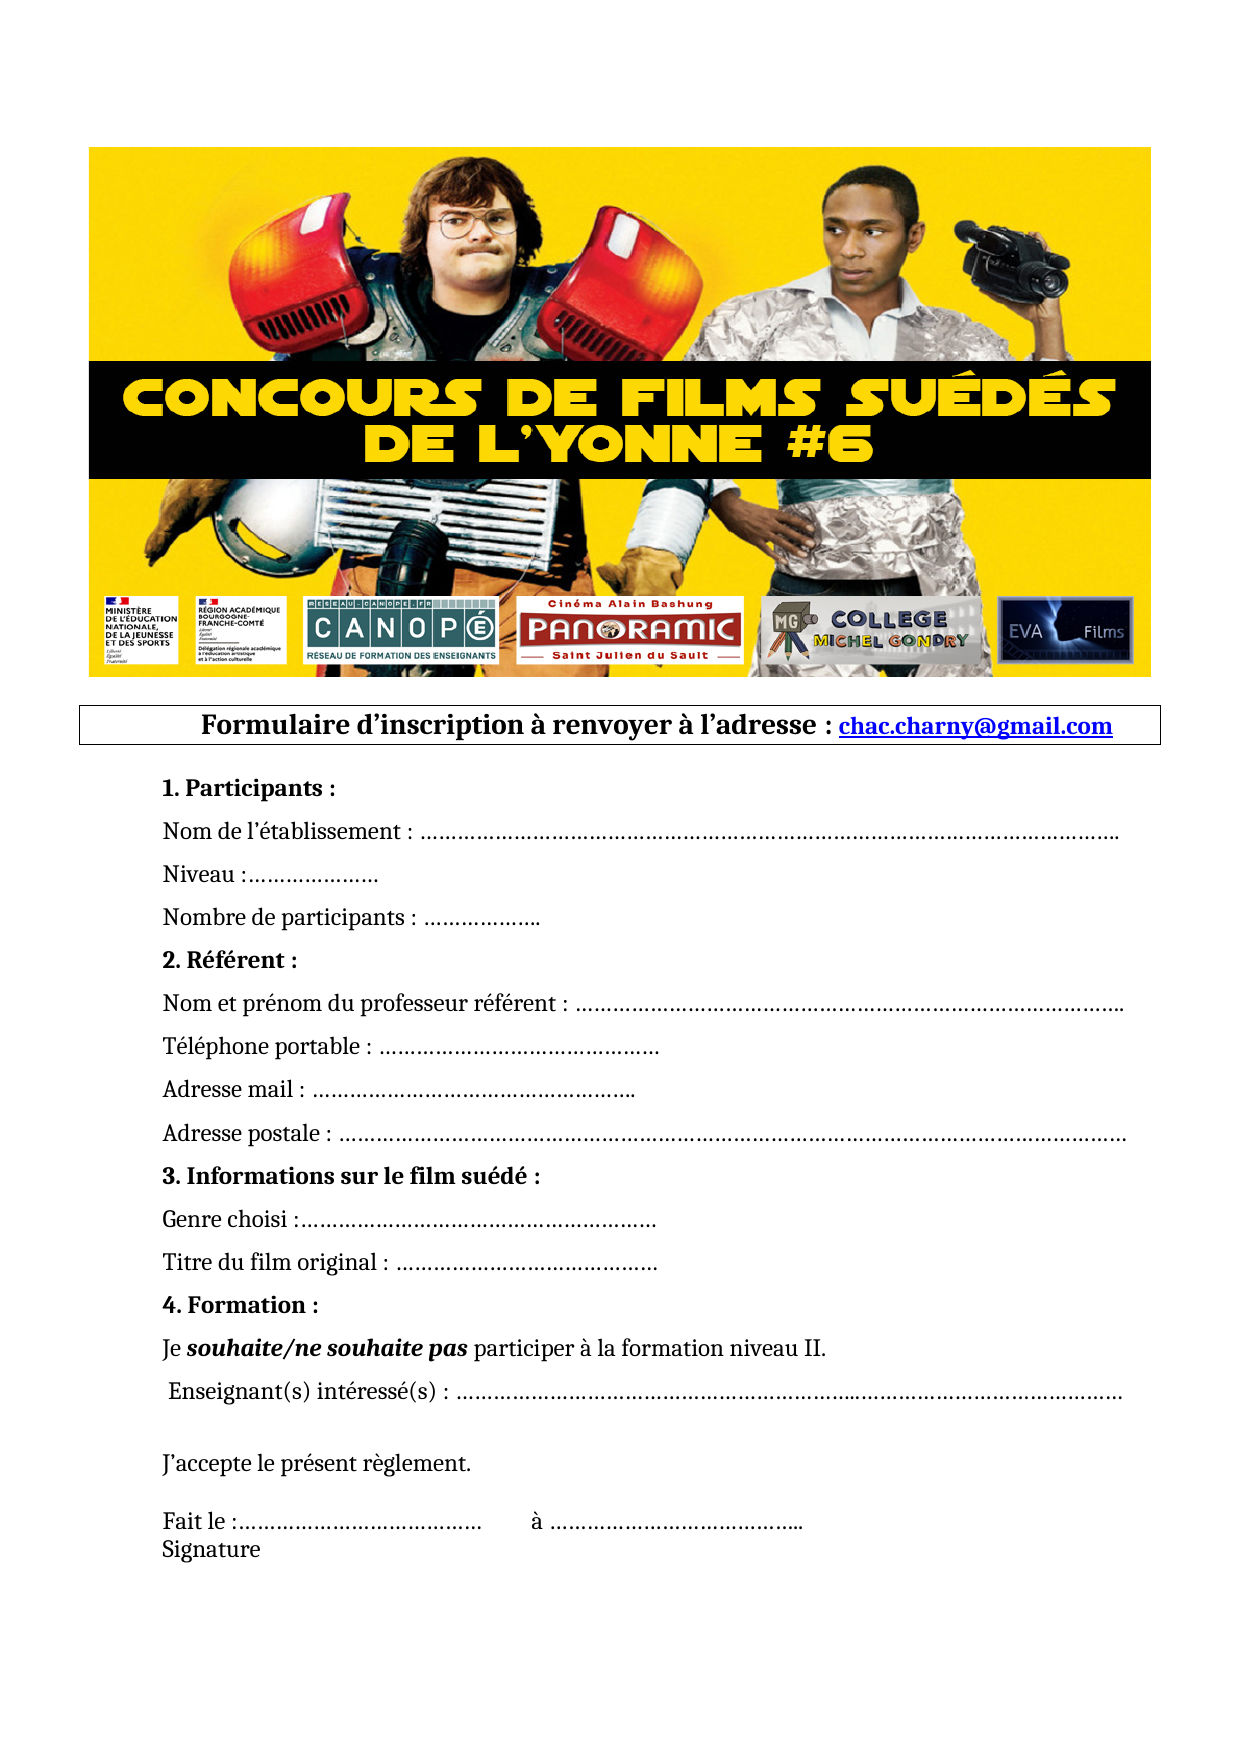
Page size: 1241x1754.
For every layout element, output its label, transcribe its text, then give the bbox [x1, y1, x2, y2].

text Nom de l’établissement : …………………………………………………………………………………………………. [89, 817, 1152, 845]
text Téléphone portable : ……………………………………… [89, 1032, 1152, 1061]
text Nom et prénom du professeur référent : ……………………………………………………………………………. [89, 989, 1152, 1018]
text Signature [89, 1535, 1152, 1564]
text Fait le :………………………………… à ………………………………….. [89, 1507, 1152, 1535]
picture [88, 147, 1151, 677]
text Formulaire d’inscription à renvoyer à l’adresse : chac.charny@gmail.com [80, 706, 1160, 744]
text 4. Formation : [89, 1291, 1152, 1320]
text Nombre de participants : ………………. [89, 903, 1152, 932]
text Adresse mail : ……………………………………………. [89, 1075, 1152, 1104]
text 3. Informations sur le film suédé : [89, 1162, 1152, 1190]
text Genre choisi :………………………………………………… [89, 1205, 1152, 1233]
text Je souhaite/ne souhaite pas participer à la formation niveau II. [89, 1334, 1152, 1363]
text 1. Participants : [89, 773, 1152, 802]
text Titre du film original : …………………………………… [89, 1248, 1152, 1277]
text 2. Référent : [89, 946, 1152, 975]
text Niveau :………………… [89, 860, 1152, 888]
text J’accepte le présent règlement. [89, 1449, 1152, 1478]
text Enseignant(s) intéressé(s) : ………………………………………………………..…………………………………… [89, 1377, 1152, 1406]
text Adresse postale : ……………………………………………………………………………………………………………… [89, 1118, 1152, 1147]
